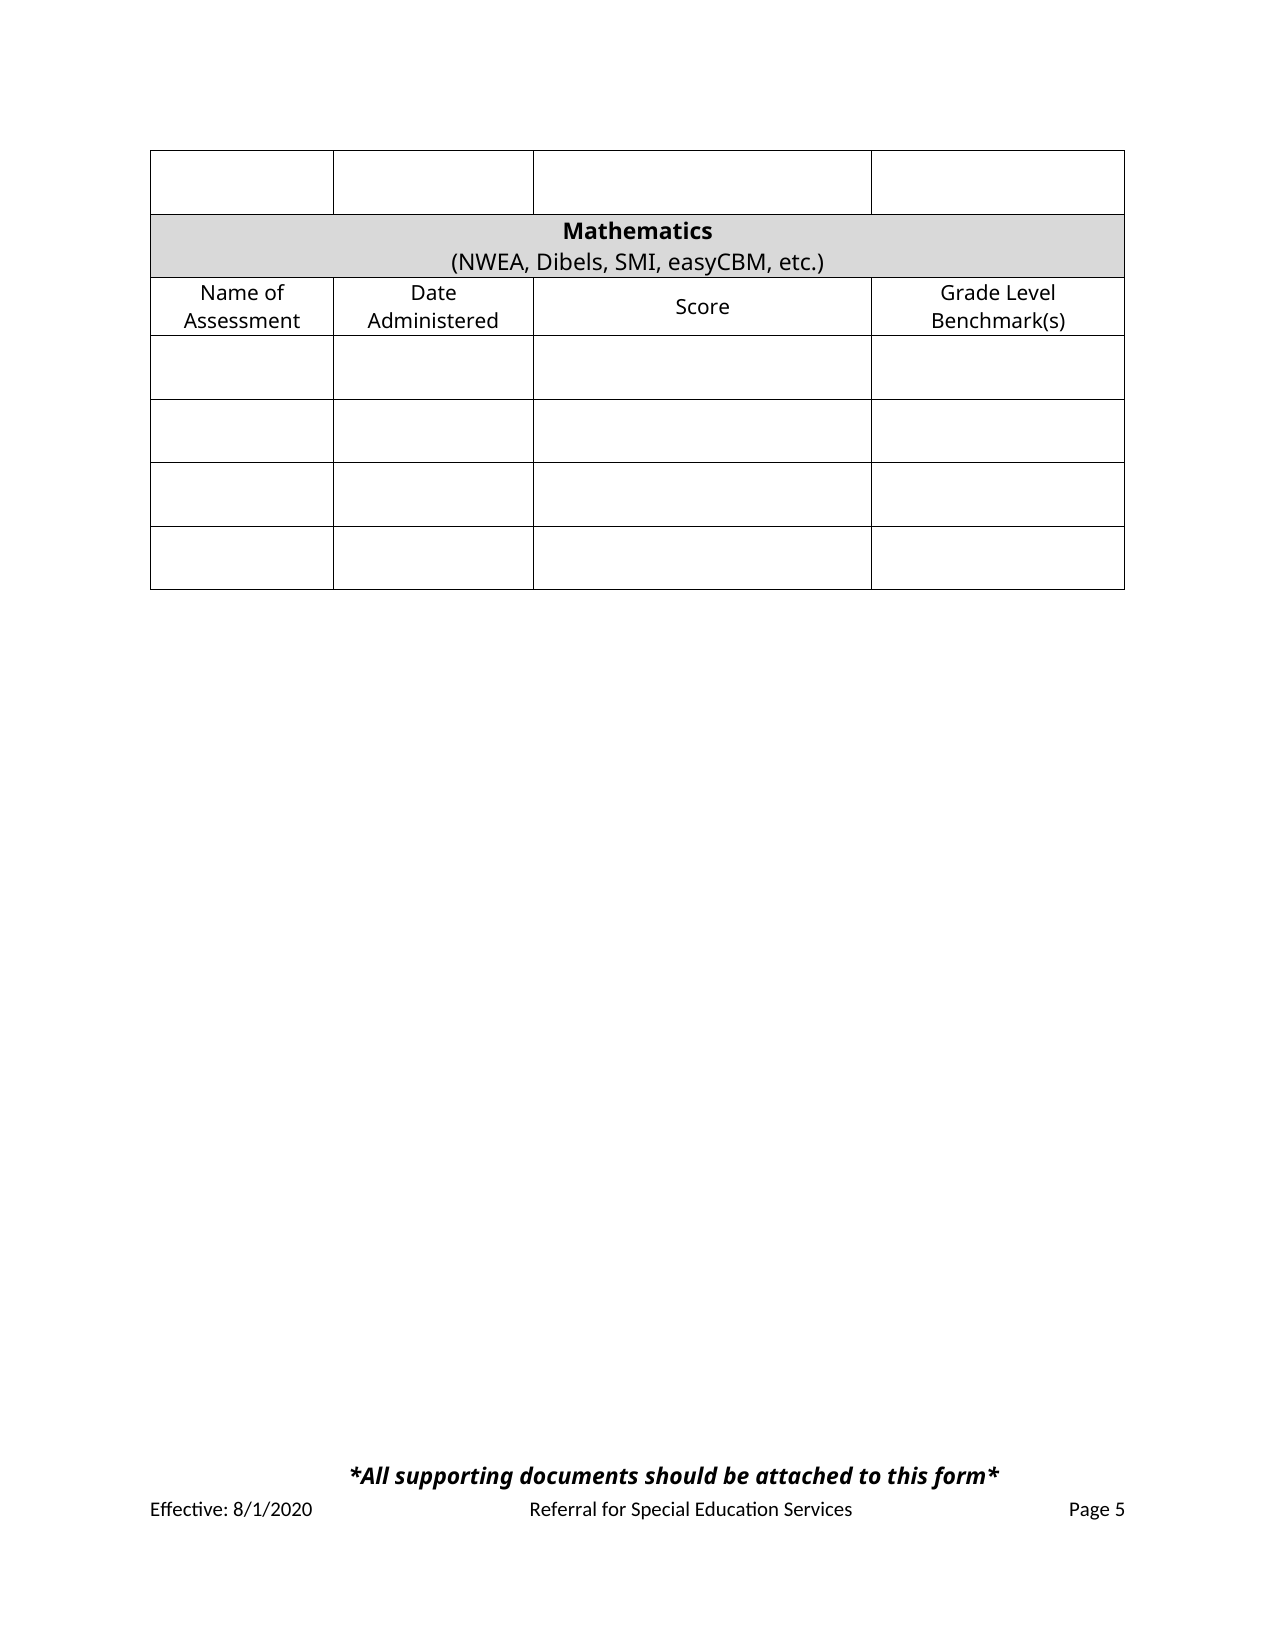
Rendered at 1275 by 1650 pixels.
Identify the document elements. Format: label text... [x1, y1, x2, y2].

table_cell [534, 336, 871, 398]
table_cell [151, 463, 333, 526]
table_cell Grade Level Benchmark(s) [872, 278, 1124, 335]
table_cell [334, 527, 533, 589]
table_cell [534, 400, 871, 462]
table_cell [151, 527, 333, 589]
table_cell [534, 151, 871, 213]
table_cell Date Administered [334, 278, 533, 335]
table_cell [151, 400, 333, 462]
table_cell [872, 400, 1124, 462]
table_cell [534, 527, 871, 589]
table_cell [334, 400, 533, 462]
table_cell [151, 336, 333, 398]
table_cell [334, 336, 533, 398]
table_cell [872, 336, 1124, 398]
table_cell Score [534, 278, 871, 335]
table_cell [872, 463, 1124, 526]
table_cell [872, 151, 1124, 213]
table_cell Mathematics (NWEA, Dibels, SMI, easyCBM, etc.) [151, 215, 1124, 277]
table_cell [151, 151, 333, 213]
table_cell [334, 151, 533, 213]
table_cell [334, 463, 533, 526]
table_cell [534, 463, 871, 526]
table_cell [872, 527, 1124, 589]
table_cell Name of Assessment [151, 278, 333, 335]
